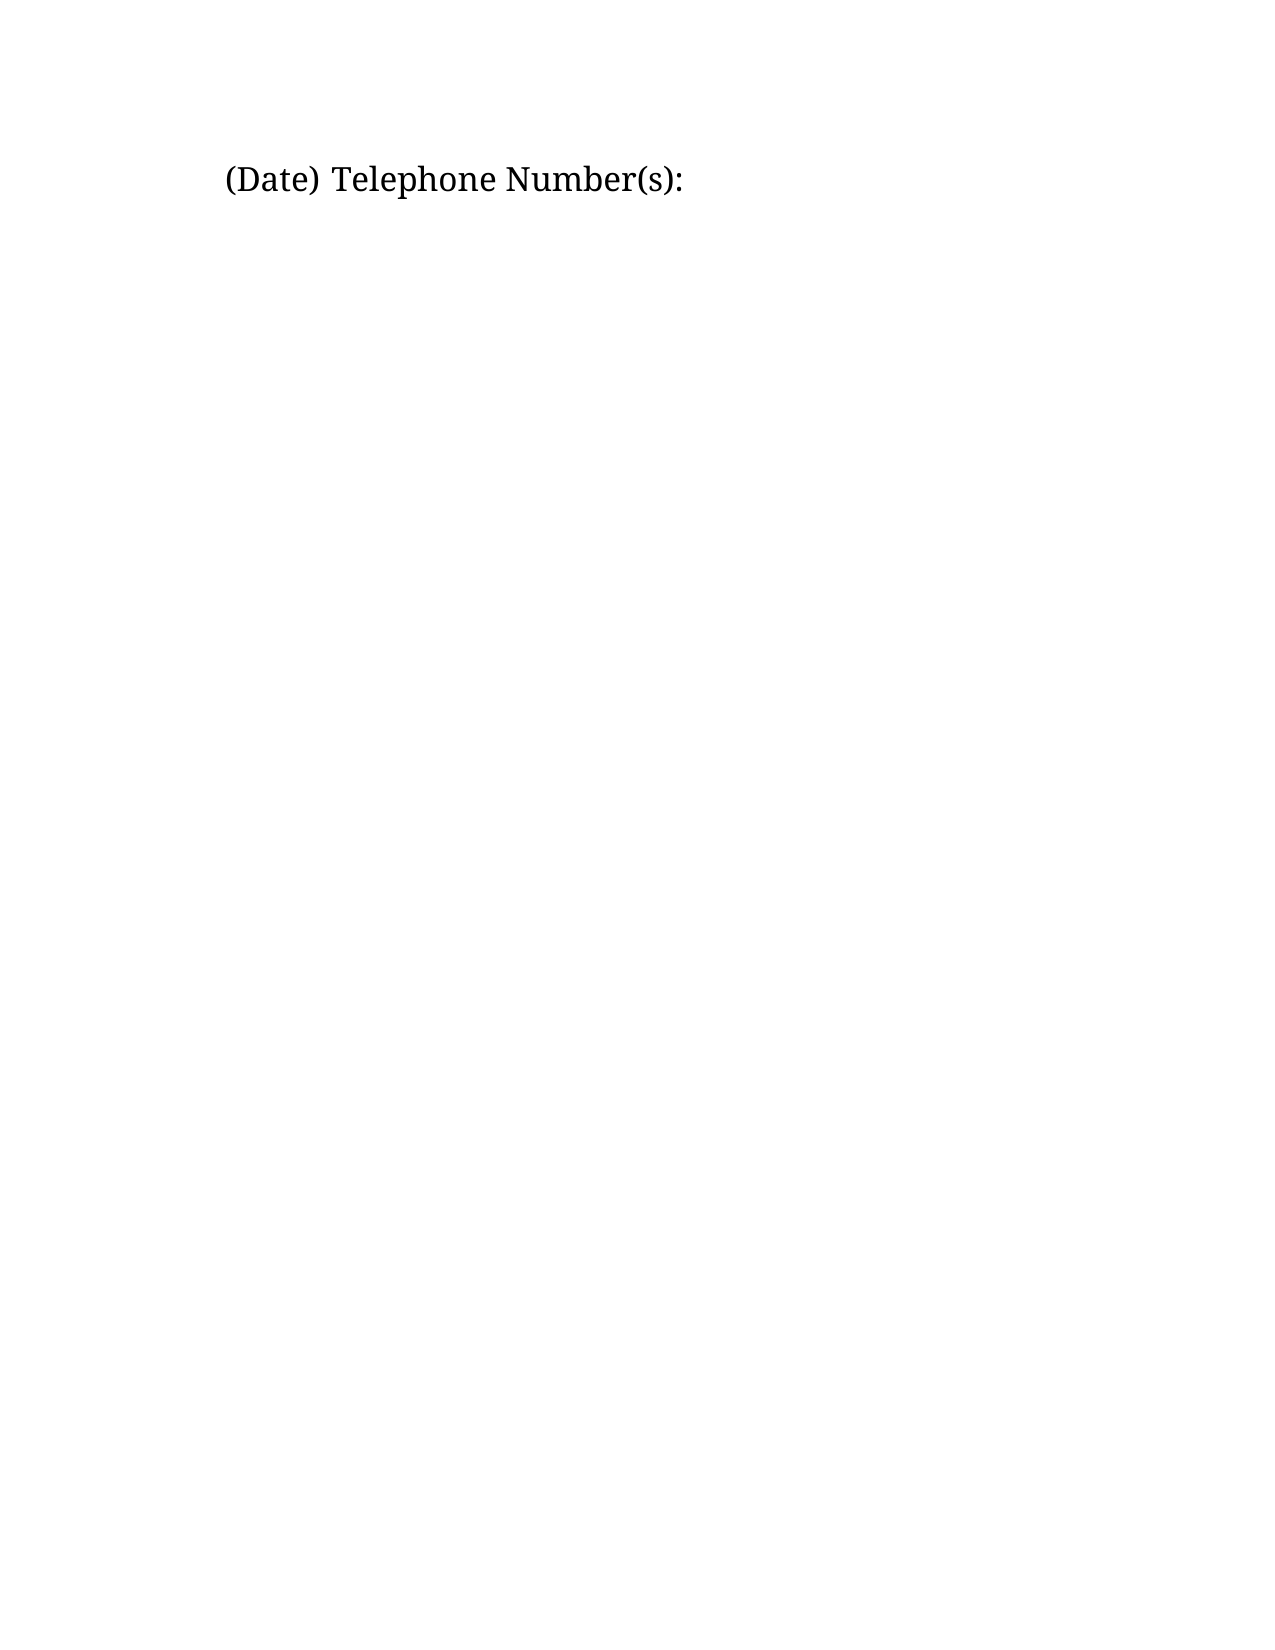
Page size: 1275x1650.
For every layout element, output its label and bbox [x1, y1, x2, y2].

text [225, 156, 983, 202]
